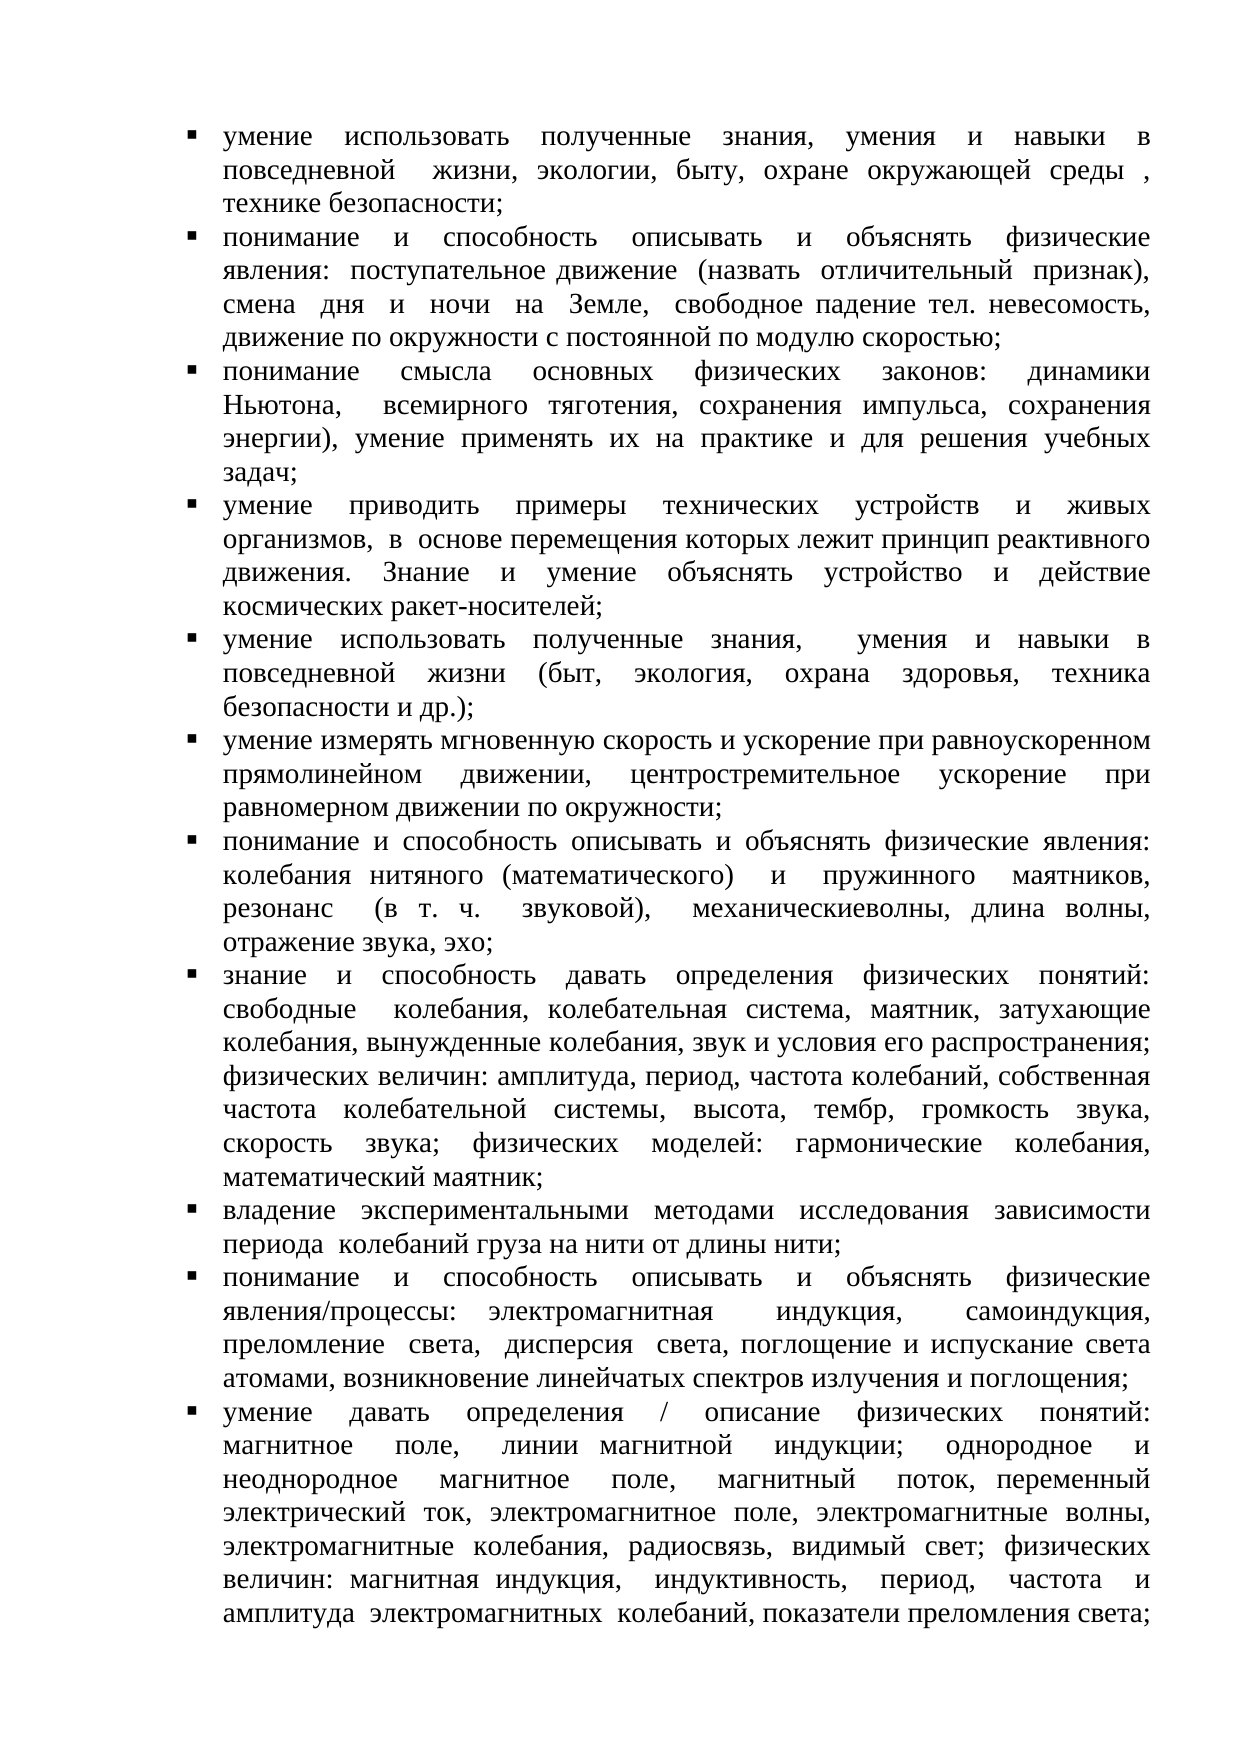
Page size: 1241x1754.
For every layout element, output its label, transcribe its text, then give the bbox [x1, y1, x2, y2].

list понимание и способность описывать и объяснять физические явления: колебания нитяного (математического) и пружинного маятников, резонанс (в т. ч. звуковой), механическиеволны, длина волны, отражение звука, эхо; [185, 823, 1152, 957]
list умение использовать полученные знания, умения и навыки в повседневной жизни, экологии, быту, охране окружающей среды , технике безопасности; [185, 118, 1152, 219]
list умение давать определения / описание физических понятий: магнитное поле, линии магнитной индукции; однородное и неоднородное магнитное поле, магнитный поток, переменный электрический ток, электромагнитное поле, электромагнитные волны, электромагнитные колебания, радиосвязь, видимый свет; физических величин: магнитная индукция, индуктивность, период, частота и амплитуда электромагнитных колебаний, показатели преломления света; [185, 1394, 1152, 1629]
list понимание и способность описывать и объяснять физические явления: поступательное движение (назвать отличительный признак), смена дня и ночи на Земле, свободное падение тел. невесомость, движение по окружности с постоянной по модулю скоростью; [185, 219, 1152, 353]
list понимание смысла основных физических законов: динамики Ньютона, всемирного тяготения, сохранения импульса, сохранения энергии), умение применять их на практике и для решения учебных задач; [185, 353, 1152, 487]
list понимание и способность описывать и объяснять физические явления/процессы: электромагнитная индукция, самоиндукция, преломление света, дисперсия света, поглощение и испускание света атомами, возникновение линейчатых спектров излучения и поглощения; [185, 1259, 1152, 1394]
list умение использовать полученные знания, умения и навыки в повседневной жизни (быт, экология, охрана здоровья, техника безопасности и др.); [185, 622, 1152, 722]
list знание и способность давать определения физических понятий: свободные колебания, колебательная система, маятник, затухающие колебания, вынужденные колебания, звук и условия его распространения; физических величин: амплитуда, период, частота колебаний, собственная частота колебательной системы, высота, тембр, громкость звука, скорость звука; физических моделей: гармонические колебания, математический маятник; [185, 957, 1152, 1192]
list владение экспериментальными методами исследования зависимости периода колебаний груза на нити от длины нити; [185, 1192, 1152, 1259]
list умение приводить примеры технических устройств и живых организмов, в основе перемещения которых лежит принцип реактивного движения. Знание и умение объяснять устройство и действие космических ракет-носителей; [185, 487, 1152, 622]
list умение измерять мгновенную скорость и ускорение при равноускоренном прямолинейном движении, центростремительное ускорение при равномерном движении по окружности; [185, 722, 1152, 823]
